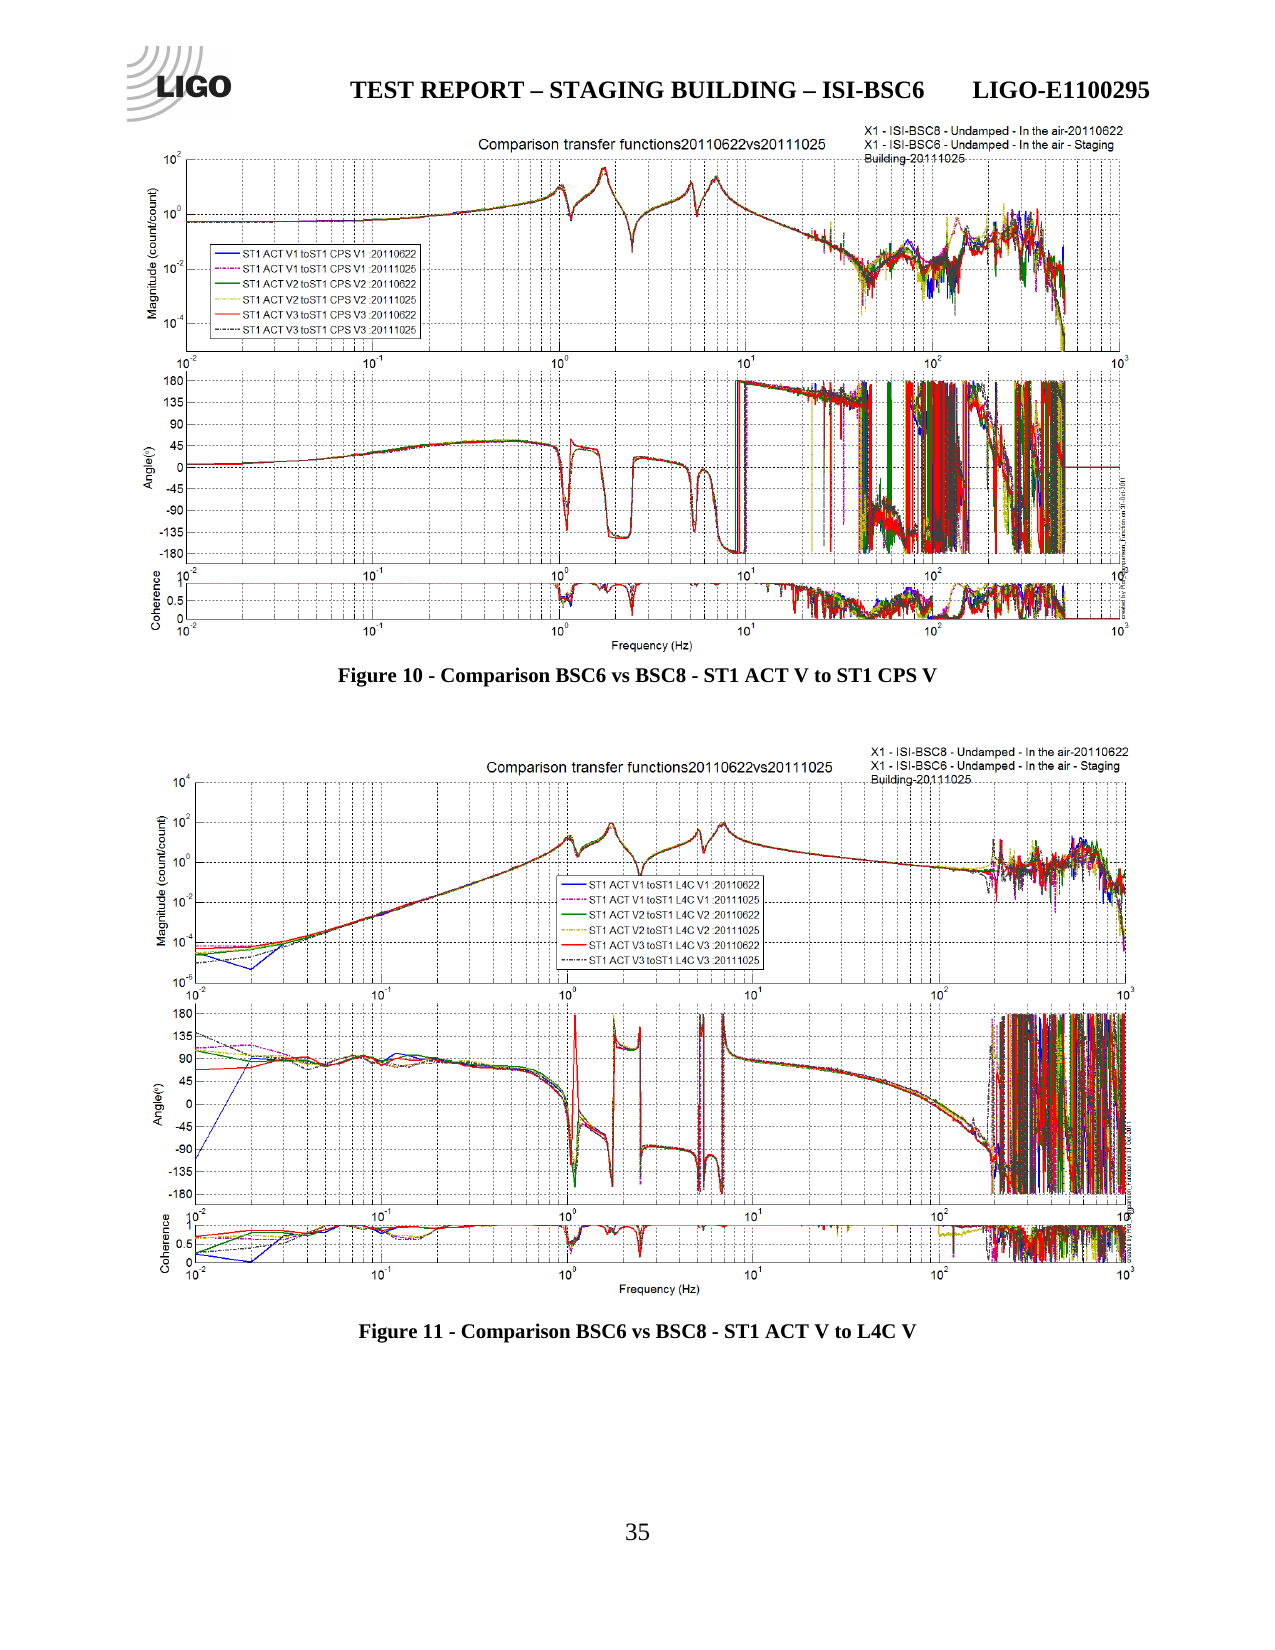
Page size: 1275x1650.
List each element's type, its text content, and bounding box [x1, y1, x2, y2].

picture [127, 46, 231, 122]
picture [125, 744, 1150, 1319]
picture [125, 125, 1150, 663]
